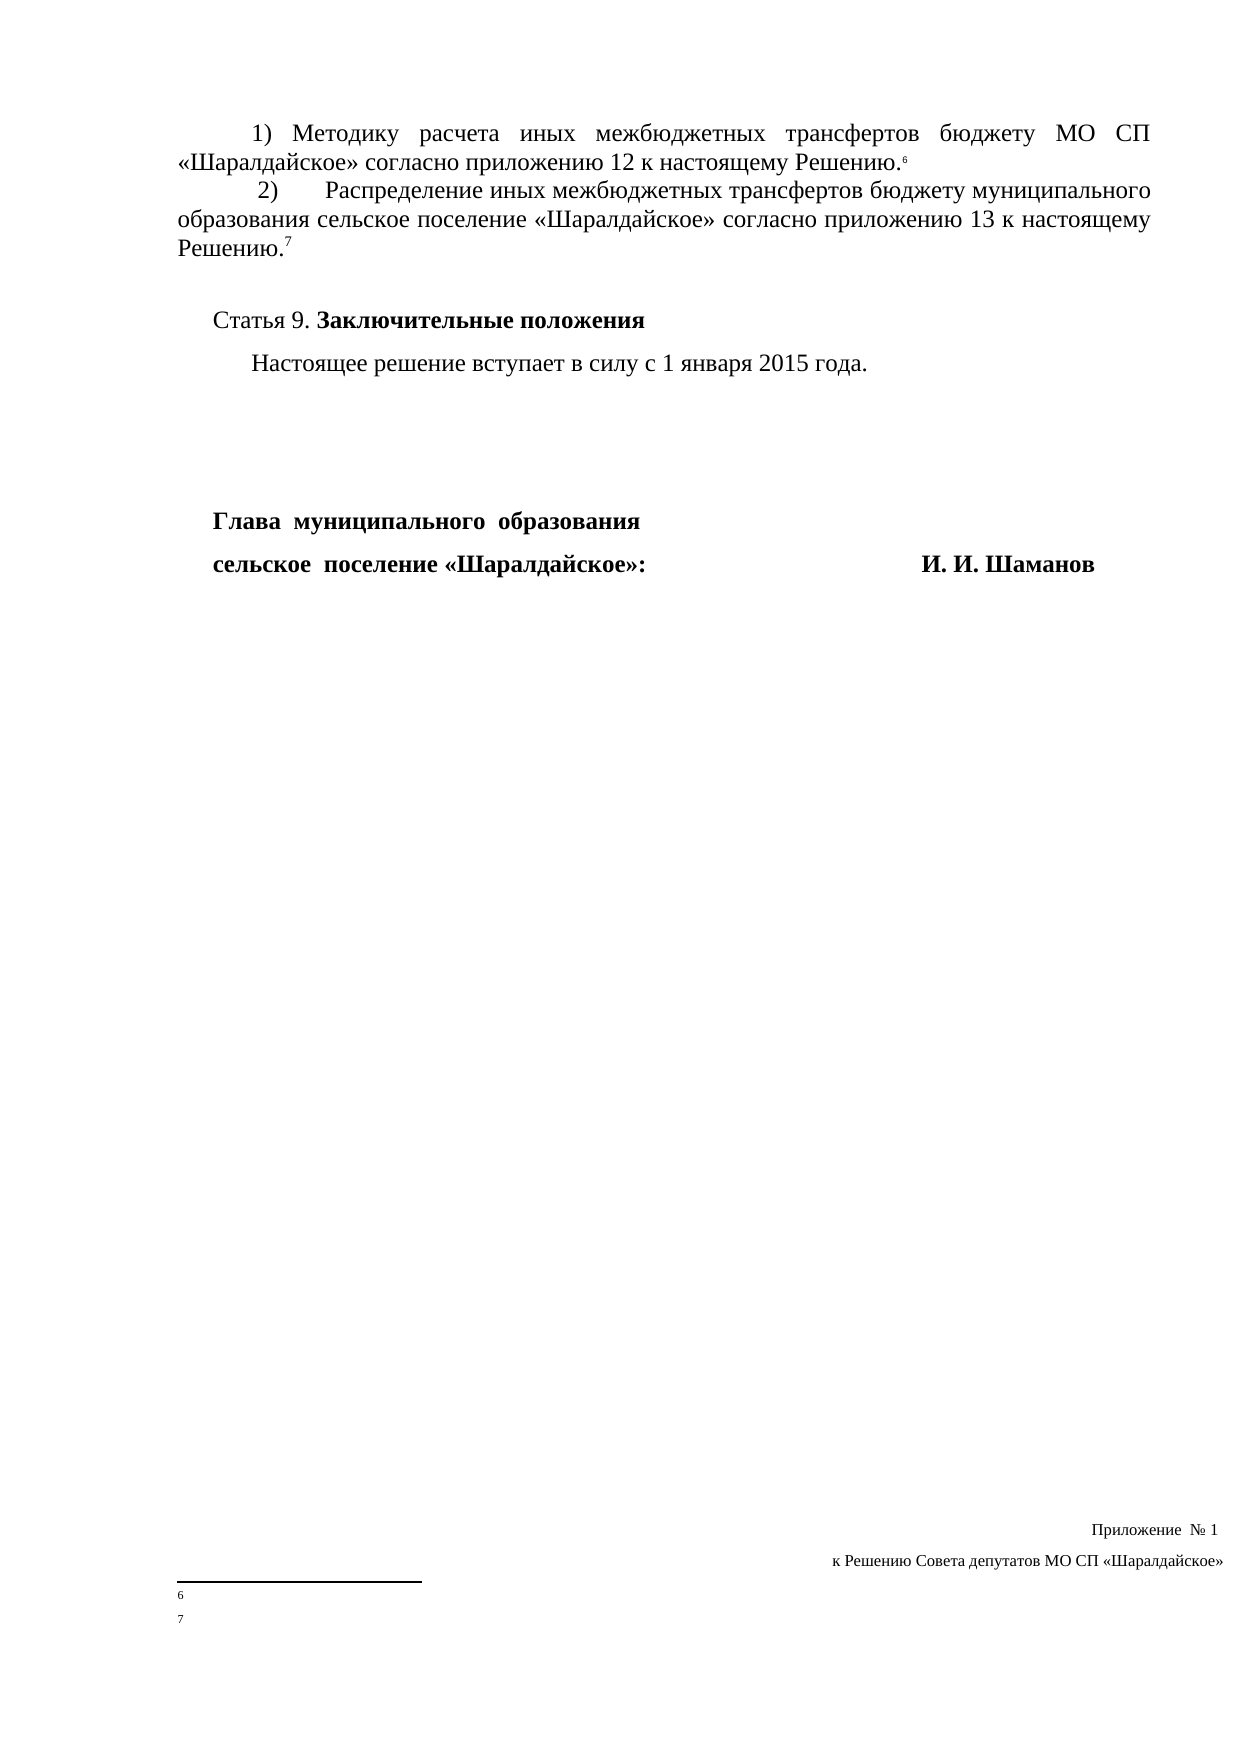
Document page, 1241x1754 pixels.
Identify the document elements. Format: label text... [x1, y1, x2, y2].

text сельское поселение «Шаралдайское»: И. И. Шаманов [183, 549, 1152, 578]
text 2) Распределение иных межбюджетных трансфертов бюджету муниципального образования сельское поселение «Шаралдайское» согласно приложению 13 к настоящему Решению. [177, 176, 1152, 262]
table_header Приложение № 1 1 [89, 1513, 1240, 1539]
text Статья 9. Заключительные положения [183, 305, 1152, 334]
text Настоящее решение вступает в силу с 1 января 2015 года. [177, 348, 1152, 377]
text 1) Методику расчета иных межбюджетных трансфертов бюджету МО СП «Шаралдайское» согласно приложению 12 к настоящему Решению. [177, 118, 1152, 176]
table_cell к Решению Совета депутатов МО СП «Шаралдайское» " [89, 1539, 1240, 1570]
text Глава муниципального образования [183, 506, 1152, 535]
